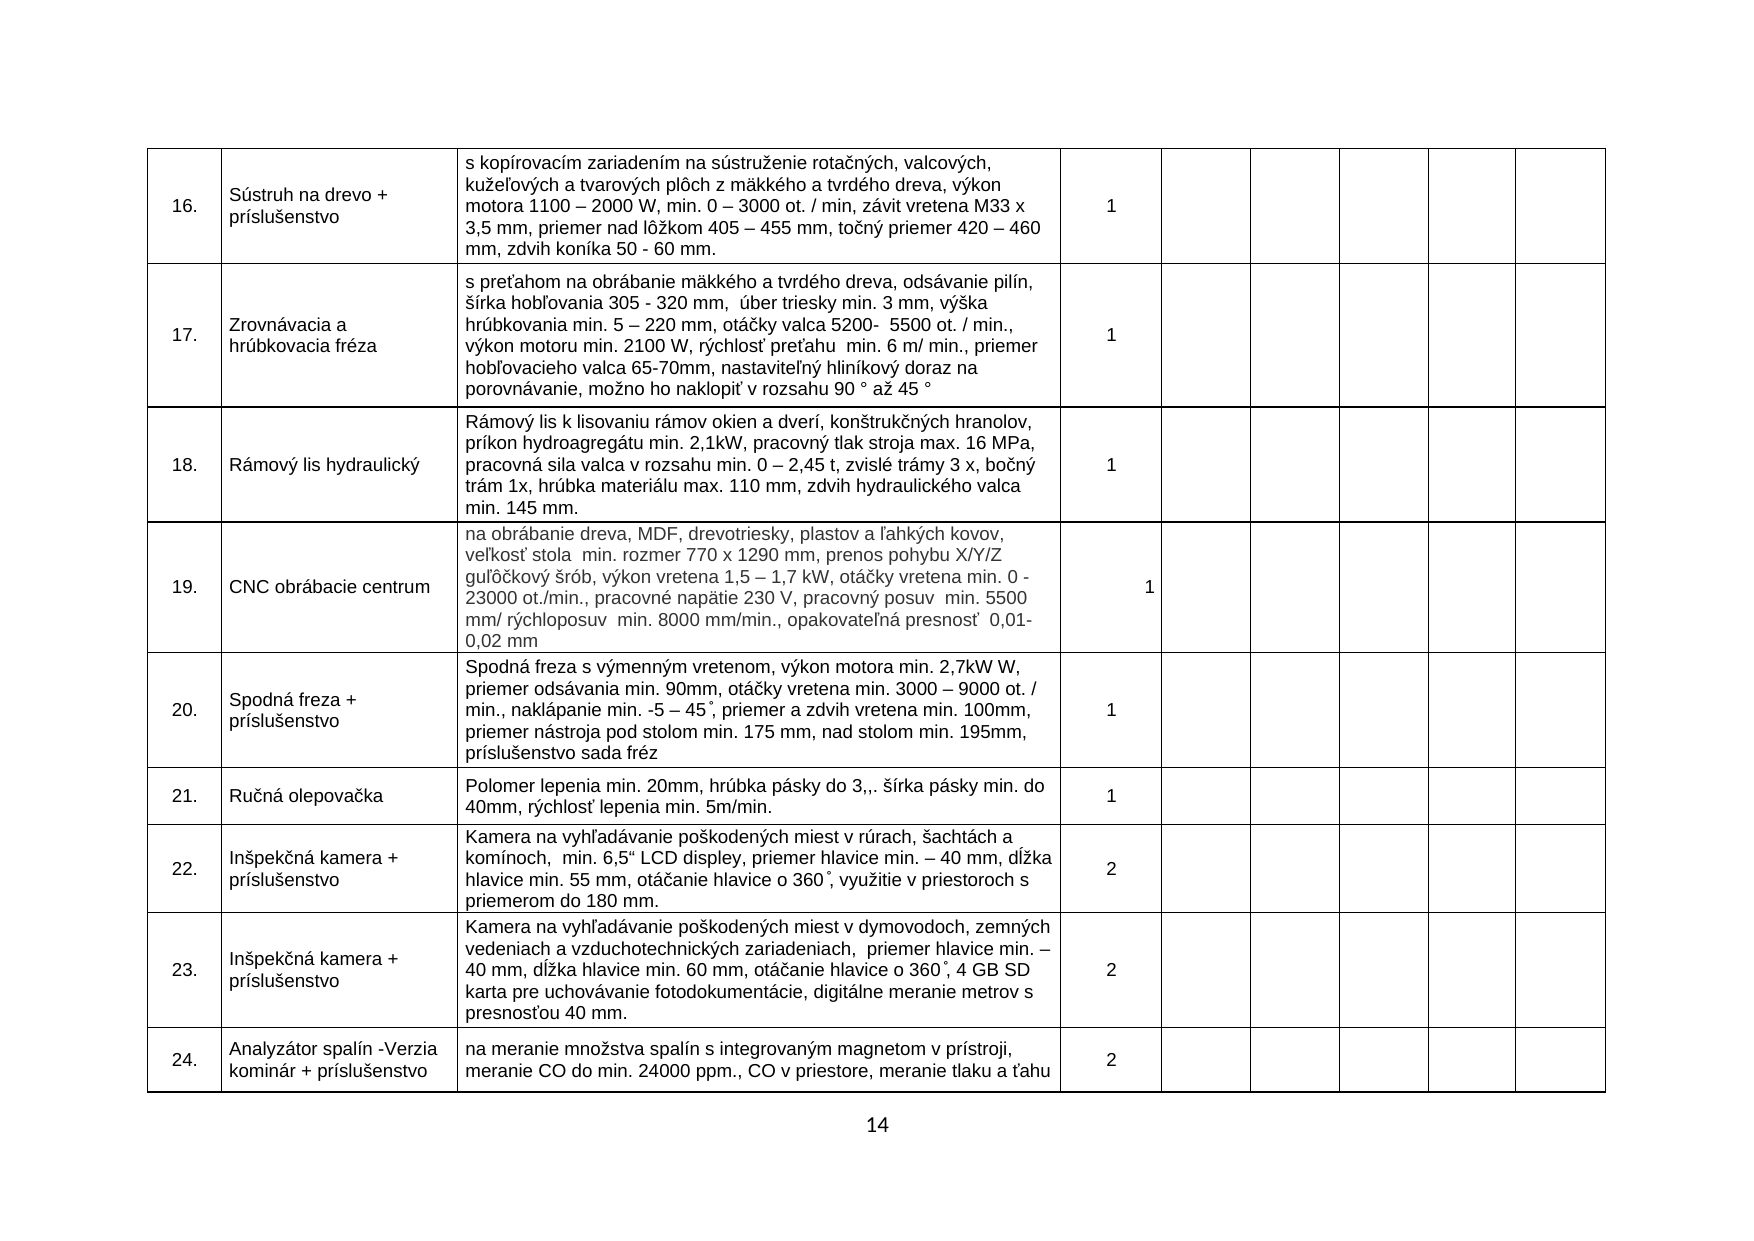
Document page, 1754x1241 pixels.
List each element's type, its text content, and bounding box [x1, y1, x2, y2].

table_cell 24. [148, 1028, 221, 1091]
table_cell 1 [1061, 653, 1161, 767]
table_cell 22. [148, 825, 221, 912]
table_cell [1251, 149, 1339, 263]
table_cell [1516, 913, 1605, 1027]
table_cell [1340, 653, 1428, 767]
table_cell [1251, 1028, 1339, 1091]
table_cell [1429, 523, 1515, 652]
table_cell [1251, 825, 1339, 912]
table_cell [1162, 264, 1250, 406]
table_cell [1429, 653, 1515, 767]
table_cell 18. [148, 408, 221, 521]
table_cell 2 [1061, 913, 1161, 1027]
table_cell 1 [1061, 149, 1161, 263]
table_cell [1340, 264, 1428, 406]
table_cell Kamera na vyhľadávanie poškodených miest v dymovodoch, zemných vedeniach a vzduchotechnických zariadeniach, priemer hlavice min. – 40 mm, dĺžka hlavice min. 60 mm, otáčanie hlavice o 360 ̊, 4 GB SD karta pre uchovávanie fotodokumentácie, digitálne meranie metrov s presnosťou 40 mm. [458, 913, 1060, 1027]
table_cell [1251, 408, 1339, 521]
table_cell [458, 1028, 1060, 1091]
table_cell [1429, 149, 1515, 263]
table_cell [1516, 408, 1605, 521]
table_cell 17. [148, 264, 221, 406]
table_cell Rámový lis hydraulický [222, 408, 457, 521]
table_cell [1162, 149, 1250, 263]
table_cell [1162, 1028, 1250, 1091]
table_cell 2 [1061, 825, 1161, 912]
table_cell Zrovnávacia a hrúbkovacia fréza [222, 264, 457, 406]
table_cell [1429, 913, 1515, 1027]
table_cell [1516, 523, 1605, 652]
table_cell Ručná olepovačka [222, 768, 457, 824]
table_cell na obrábanie dreva, MDF, drevotriesky, plastov a ľahkých kovov, veľkosť stola min. rozmer 770 x 1290 mm, prenos pohybu X/Y/Z guľôčkový šrób, výkon vretena 1,5 – 1,7 kW, otáčky vretena min. 0 - 23000 ot./min., pracovné napätie 230 V, pracovný posuv min. 5500 mm/ rýchloposuv min. 8000 mm/min., opakovateľná presnosť 0,01-0,02 mm [458, 523, 1060, 652]
table_cell [1251, 768, 1339, 824]
table_cell 16. [148, 149, 221, 263]
table_cell [1340, 408, 1428, 521]
table_cell [1429, 825, 1515, 912]
table_cell Sústruh na drevo + príslušenstvo [222, 149, 457, 263]
table_cell [1516, 825, 1605, 912]
table_cell 1 [1061, 523, 1161, 652]
table_cell [1251, 913, 1339, 1027]
table_cell [1162, 653, 1250, 767]
table_cell [1516, 264, 1605, 406]
table_cell [1516, 149, 1605, 263]
table_cell [1429, 1028, 1515, 1091]
table_cell 20. [148, 653, 221, 767]
table_cell 2 [1061, 1028, 1161, 1091]
table_cell Rámový lis k lisovaniu rámov okien a dverí, konštrukčných hranolov, príkon hydroagregátu min. 2,1kW, pracovný tlak stroja max. 16 MPa, pracovná sila valca v rozsahu min. 0 – 2,45 t, zvislé trámy 3 x, bočný trám 1x, hrúbka materiálu max. 110 mm, zdvih hydraulického valca min. 145 mm. [458, 408, 1060, 521]
table_cell [1162, 408, 1250, 521]
table_cell Polomer lepenia min. 20mm, hrúbka pásky do 3,,. šírka pásky min. do 40mm, rýchlosť lepenia min. 5m/min. [458, 768, 1060, 824]
table_cell [1162, 825, 1250, 912]
table_cell Kamera na vyhľadávanie poškodených miest v rúrach, šachtách a komínoch, min. 6,5“ LCD displey, priemer hlavice min. – 40 mm, dĺžka hlavice min. 55 mm, otáčanie hlavice o 360 ̊, využitie v priestoroch s priemerom do 180 mm. [458, 825, 1060, 912]
table_cell Inšpekčná kamera + príslušenstvo [222, 913, 457, 1027]
table_cell s preťahom na obrábanie mäkkého a tvrdého dreva, odsávanie pilín, šírka hobľovania 305 - 320 mm, úber triesky min. 3 mm, výška hrúbkovania min. 5 – 220 mm, otáčky valca 5200- 5500 ot. / min., výkon motoru min. 2100 W, rýchlosť preťahu min. 6 m/ min., priemer hobľovacieho valca 65-70mm, nastaviteľný hliníkový doraz na porovnávanie, možno ho naklopiť v rozsahu 90 ° až 45 ° [458, 264, 1060, 406]
table_cell [1251, 523, 1339, 652]
table_cell 23. [148, 913, 221, 1027]
table_cell [1429, 768, 1515, 824]
table_cell 19. [148, 523, 221, 652]
table_cell s kopírovacím zariadením na sústruženie rotačných, valcových, kužeľových a tvarových plôch z mäkkého a tvrdého dreva, výkon motora 1100 – 2000 W, min. 0 – 3000 ot. / min, závit vretena M33 x 3,5 mm, priemer nad lôžkom 405 – 455 mm, točný priemer 420 – 460 mm, zdvih koníka 50 - 60 mm. [458, 149, 1060, 263]
table_cell [1340, 523, 1428, 652]
table_cell CNC obrábacie centrum [222, 523, 457, 652]
table_cell Spodná freza + príslušenstvo [222, 653, 457, 767]
table_cell [1162, 523, 1250, 652]
table_cell [1516, 768, 1605, 824]
table_cell [1516, 653, 1605, 767]
table_cell [1340, 913, 1428, 1027]
table_cell [1340, 149, 1428, 263]
table_cell 1 [1061, 768, 1161, 824]
table_cell [1340, 825, 1428, 912]
table_cell [1162, 913, 1250, 1027]
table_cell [222, 1028, 457, 1091]
table_cell Spodná freza s výmenným vretenom, výkon motora min. 2,7kW W, priemer odsávania min. 90mm, otáčky vretena min. 3000 – 9000 ot. / min., naklápanie min. -5 – 45 ̊, priemer a zdvih vretena min. 100mm, priemer nástroja pod stolom min. 175 mm, nad stolom min. 195mm, príslušenstvo sada fréz [458, 653, 1060, 767]
table_cell [1251, 653, 1339, 767]
table_cell [1340, 768, 1428, 824]
table_cell 1 [1061, 408, 1161, 521]
table_cell [1162, 768, 1250, 824]
table_cell 1 [1061, 264, 1161, 406]
table_cell Inšpekčná kamera + príslušenstvo [222, 825, 457, 912]
table_cell [1340, 1028, 1428, 1091]
table_cell 21. [148, 768, 221, 824]
table_cell [1429, 264, 1515, 406]
table_cell [1429, 408, 1515, 521]
table_cell [1251, 264, 1339, 406]
table_cell [1516, 1028, 1605, 1091]
